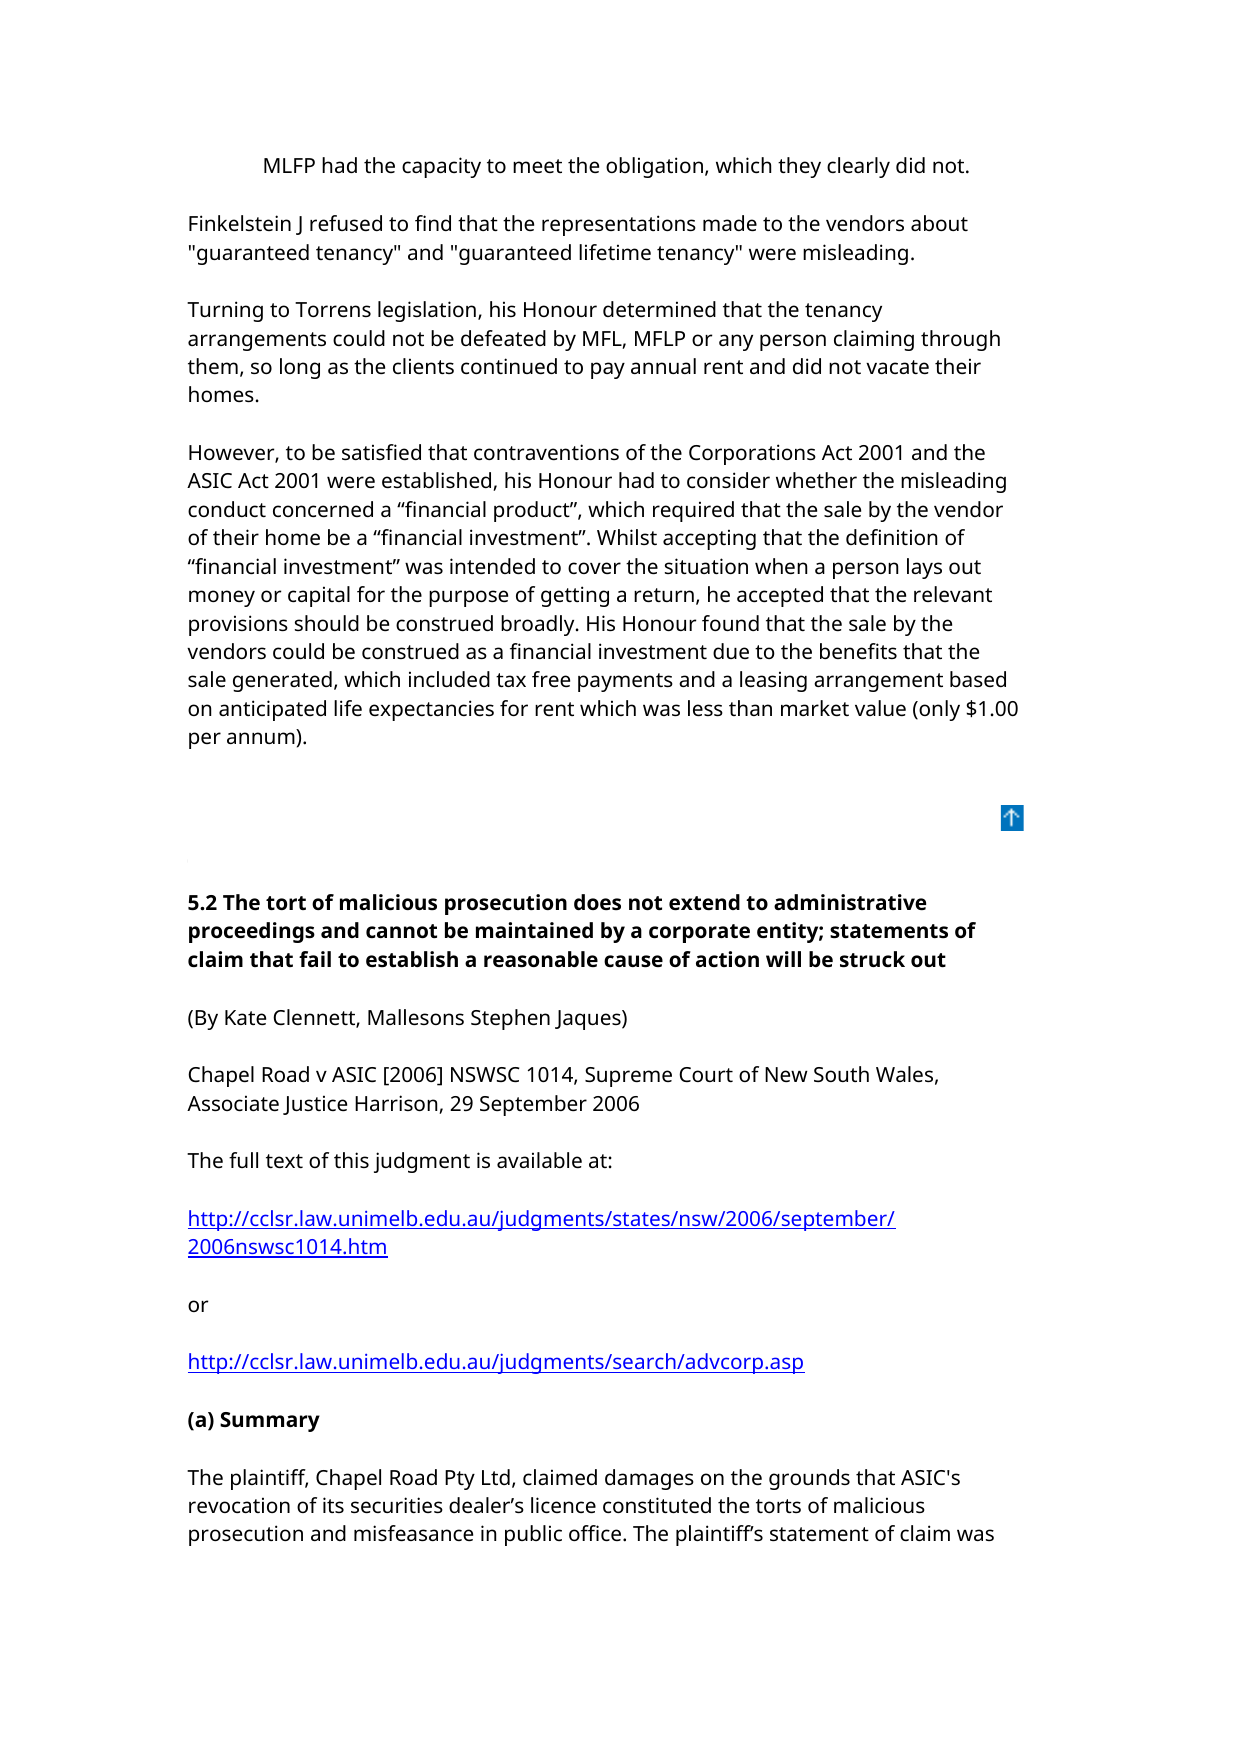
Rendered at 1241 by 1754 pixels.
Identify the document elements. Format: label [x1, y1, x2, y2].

picture [1000, 805, 1024, 831]
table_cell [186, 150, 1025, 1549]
